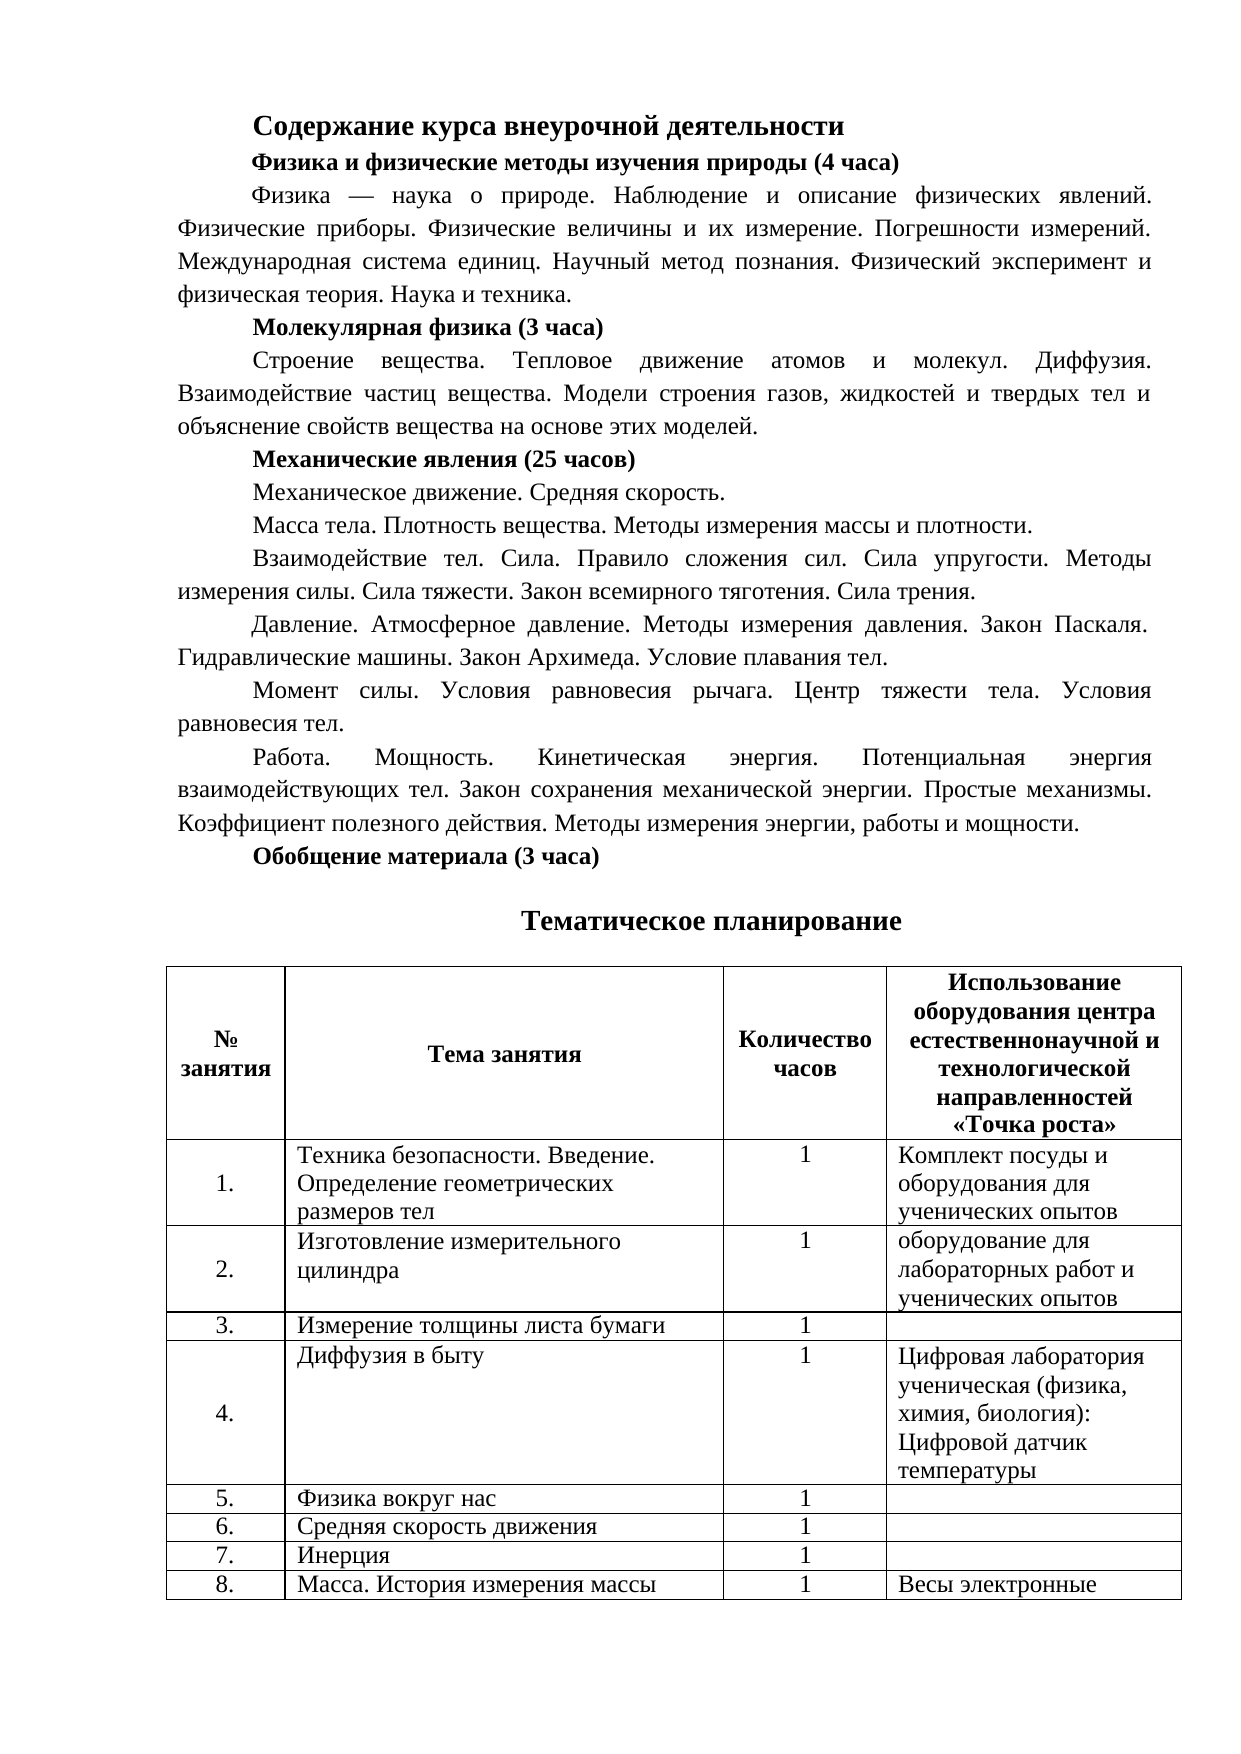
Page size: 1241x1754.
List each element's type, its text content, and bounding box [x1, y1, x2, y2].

table_cell Диффузия в быту [286, 1341, 723, 1484]
text Механические явления (25 часов) [252, 444, 1194, 473]
text Давление. Атмосферное давление. Методы измерения давления. Закон Паскаля. [251, 609, 1194, 638]
table_cell 3. [167, 1313, 284, 1340]
text Строение вещества. Тепловое движение атомов и молекул. Диффузия. Взаимодействие частиц вещества. Модели строения газов, жидкостей и твердых тел и объяснение свойств вещества на основе этих моделей. [177, 345, 1152, 440]
table_cell 1 [724, 1514, 886, 1541]
table_cell [887, 1485, 1181, 1512]
text Тематическое планирование [521, 903, 1194, 937]
table_cell Цифровая лаборатория ученическая (физика, химия, биология): Цифровой датчик температуры [887, 1341, 1181, 1484]
text Масса тела. Плотность вещества. Методы измерения массы и плотности. [252, 510, 1194, 539]
text Работа. Мощность. Кинетическая энергия. Потенциальная энергия взаимодействующих тел. Закон сохранения механической энергии. Простые механизмы. Коэффициент полезного действия. Методы измерения энергии, работы и мощности. [177, 742, 1152, 836]
table_cell Весы электронные [887, 1571, 1181, 1598]
table_cell Измерение толщины листа бумаги [286, 1313, 723, 1340]
table_cell 4. [167, 1341, 284, 1484]
table_header Тема занятия [286, 967, 723, 1139]
text Момент силы. Условия равновесия рычага. Центр тяжести тела. Условия равновесия тел. [177, 676, 1151, 737]
table_cell [887, 1542, 1181, 1570]
table_cell Средняя скорость движения [286, 1514, 723, 1541]
table_cell Техника безопасности. Введение. Определение геометрических размеров тел [286, 1140, 723, 1225]
list Содержание курса внеурочной деятельности [252, 108, 1194, 142]
table_cell 1 [724, 1542, 886, 1570]
table_cell 1 [724, 1571, 886, 1598]
table_header № занятия [167, 967, 284, 1139]
table_cell 7. [167, 1542, 284, 1570]
table_cell 8. [167, 1571, 284, 1598]
table_cell Изготовление измерительного цилиндра [286, 1226, 723, 1311]
text Молекулярная физика (3 часа) [252, 312, 1194, 341]
table_cell [887, 1514, 1181, 1541]
table_header Количество часов [724, 967, 886, 1139]
table_cell 6. [167, 1514, 284, 1541]
table_cell 1 [724, 1341, 886, 1484]
table_cell [887, 1313, 1181, 1340]
text Гидравлические машины. Закон Архимеда. Условие плавания тел. [177, 642, 1194, 671]
table_cell 1 [724, 1140, 886, 1225]
table_cell оборудование для лабораторных работ и ученических опытов [887, 1226, 1181, 1311]
table_cell Инерция [286, 1542, 723, 1570]
table_cell 5. [167, 1485, 284, 1512]
text Обобщение материала (3 часа) [252, 841, 1194, 870]
table_cell 1. [167, 1140, 284, 1225]
table_cell 1 [724, 1226, 886, 1311]
table_cell 2. [167, 1226, 284, 1311]
text Механическое движение. Средняя скорость. [252, 477, 1194, 506]
text Взаимодействие тел. Сила. Правило сложения сил. Сила упругости. Методы измерения силы. Сила тяжести. Закон всемирного тяготения. Сила трения. [177, 543, 1152, 605]
table_header Использование оборудования центра естественнонаучной и технологической направленностей «Точка роста» [887, 967, 1181, 1139]
table_cell 1 [724, 1313, 886, 1340]
table_cell Масса. История измерения массы [286, 1571, 723, 1598]
table_cell Физика вокруг нас [286, 1485, 723, 1512]
text Физика — наука о природе. Наблюдение и описание физических явлений. Физические приборы. Физические величины и их измерение. Погрешности измерений. Международная система единиц. Научный метод познания. Физический эксперимент и физическая теория. Наука и техника. [177, 180, 1152, 308]
table_cell 1 [724, 1485, 886, 1512]
text Физика и физические методы изучения природы (4 часа) [251, 147, 1194, 176]
table_cell Комплект посуды и оборудования для ученических опытов [887, 1140, 1181, 1225]
